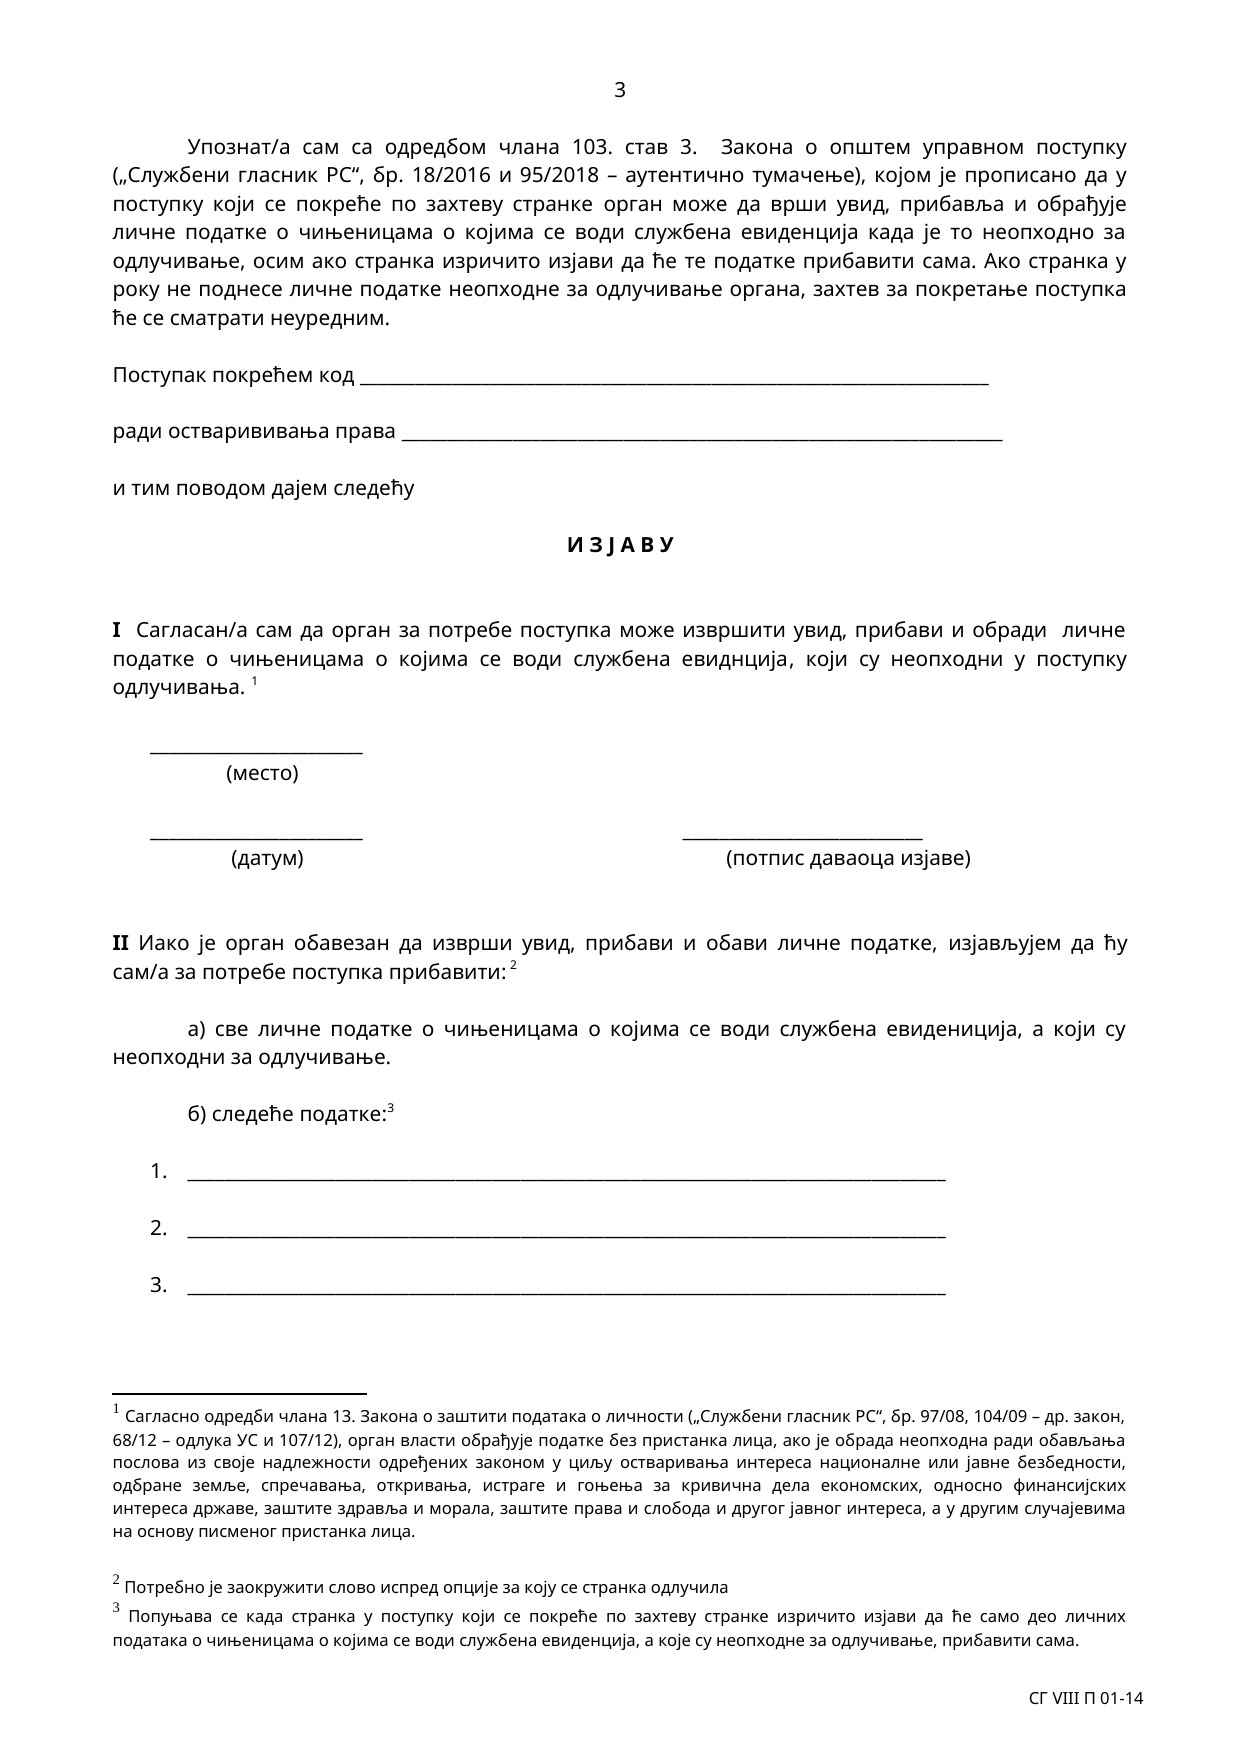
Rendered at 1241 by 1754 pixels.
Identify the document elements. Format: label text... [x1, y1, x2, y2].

list __________________________________________________________________________________ [150, 1270, 1128, 1298]
list __________________________________________________________________________________ [150, 1156, 1128, 1184]
list __________________________________________________________________________________ [150, 1213, 1128, 1241]
text _______________________ [150, 729, 1128, 758]
text Упознат/а сам са одредбом члана 103. став 3. Закона о општем управном поступку („Службени гласник РС“, бр. 18/2016 и 95/2018 – аутентично тумачење), којом је прописано да у поступку који се покреће по захтеву странке орган може да врши увид, прибавља и обрађује личне податке о чињеницама о којима се води службена евиденција када је то неопходно за одлучивање, осим ако странка изричито изјави да ће те податке прибавити сама. Ако странка у року не поднесе личне податке неопходне за одлучивање органа, захтев за покретање поступка ће се сматрати неуредним. [112, 132, 1128, 331]
text (датум) (потпис даваоца изјаве) [150, 843, 1128, 872]
text I Сагласaн/а сам да орган за потребе поступка може извршити увид, прибави и обради личне податке о чињеницама о којима се води службена евиднција, који су неопходни у поступку одлучивања. [112, 616, 1128, 701]
text Поступак покрећем код ____________________________________________________________________ [112, 360, 1128, 388]
text а) све личне податке о чињеницама о којима се води службена евидениција, а који су неопходни за одлучивање. [112, 1014, 1128, 1071]
text (место) [112, 758, 1128, 786]
text ради остварививања права _________________________________________________________________ [112, 417, 1128, 445]
text _______________________ __________________________ [150, 815, 1128, 843]
text и тим поводом дајем следећу [112, 473, 1128, 502]
text II Иако је орган обавезан да изврши увид, прибави и обави личне податке, изјављујем да ћу сам/а за потребе поступка прибавити: [112, 928, 1128, 985]
text И З Ј А В У [112, 530, 1128, 559]
text б) следеће податке: [112, 1099, 1128, 1127]
